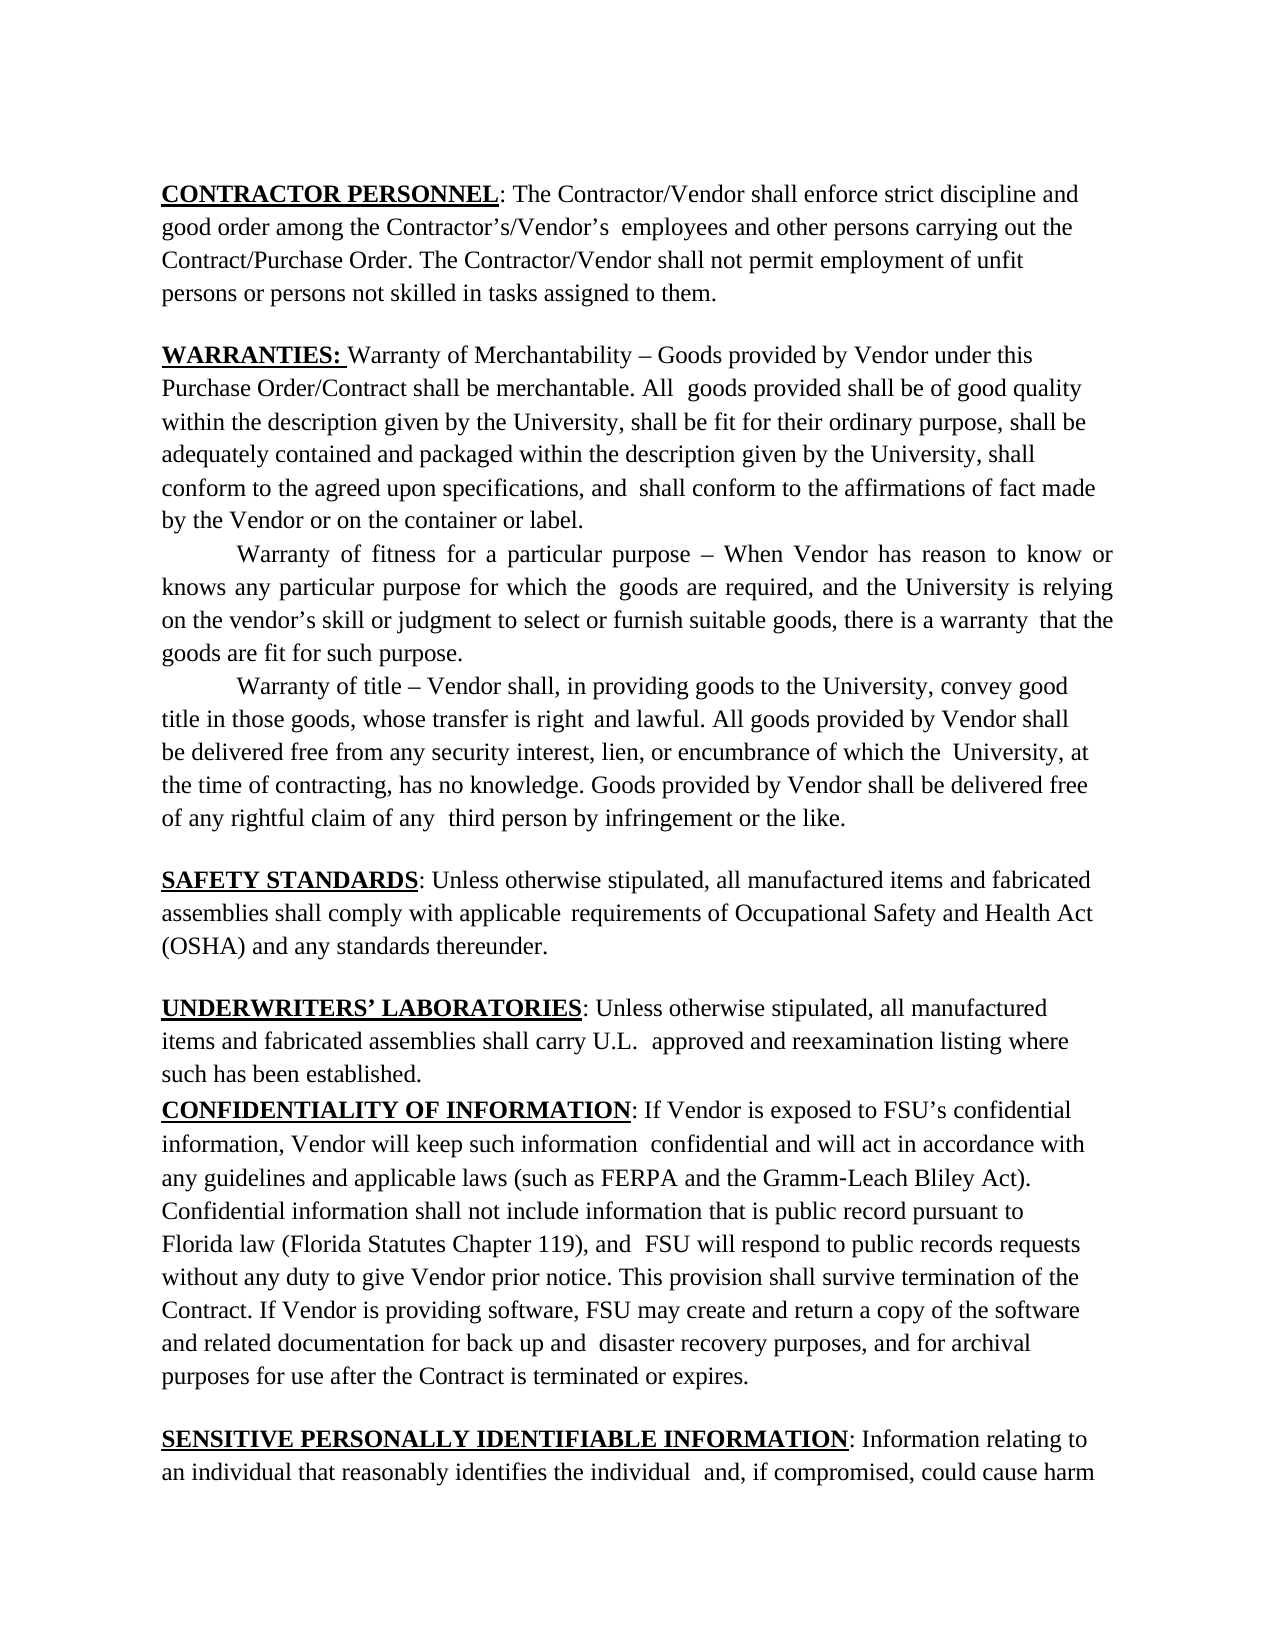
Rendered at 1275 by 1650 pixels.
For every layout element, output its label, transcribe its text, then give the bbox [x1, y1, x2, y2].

text Warranty of fitness for a particular purpose – When Vendor has reason to know or knows any particular purpose for which the goods are required, and the University is relying on the vendor’s skill or judgment to select or furnish suitable goods, there is a warranty that the goods are fit for such purpose. [161, 539, 1113, 666]
text UNDERWRITERS’ LABORATORIES: Unless otherwise stipulated, all manufactured items and fabricated assemblies shall carry U.L. approved and reexamination listing where such has been established. [161, 993, 1096, 1088]
text WARRANTIES: Warranty of Merchantability – Goods provided by Vendor under this Purchase Order/Contract shall be merchantable. All goods provided shall be of good quality within the description given by the University, shall be fit for their ordinary purpose, shall be adequately contained and packaged within the description given by the University, shall conform to the agreed upon specifications, and shall conform to the affirmations of fact made by the Vendor or on the container or label. [161, 341, 1125, 534]
text SAFETY STANDARDS: Unless otherwise stipulated, all manufactured items and fabricated assemblies shall comply with applicable requirements of Occupational Safety and Health Act (OSHA) and any standards thereunder. [161, 865, 1096, 960]
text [161, 1424, 1099, 1486]
text CONTRACTOR PERSONNEL: The Contractor/Vendor shall enforce strict discipline and good order among the Contractor’s/Vendor’s employees and other persons carrying out the Contract/Purchase Order. The Contractor/Vendor shall not permit employment of unfit persons or persons not skilled in tasks assigned to them. [161, 179, 1098, 307]
text Warranty of title – Vendor shall, in providing goods to the University, convey good title in those goods, whose transfer is right and lawful. All goods provided by Vendor shall be delivered free from any security interest, lien, or encumbrance of which the University, at the time of contracting, has no knowledge. Goods provided by Vendor shall be delivered free of any rightful claim of any third person by infringement or the like. [161, 671, 1096, 832]
text CONFIDENTIALITY OF INFORMATION: If Vendor is exposed to FSU’s confidential information, Vendor will keep such information confidential and will act in accordance with any guidelines and applicable laws (such as FERPA and the Gramm‐Leach Bliley Act). Confidential information shall not include information that is public record pursuant to Florida law (Florida Statutes Chapter 119), and FSU will respond to public records requests without any duty to give Vendor prior notice. This provision shall survive termination of the Contract. If Vendor is providing software, FSU may create and return a copy of the software and related documentation for back up and disaster recovery purposes, and for archival purposes for use after the Contract is terminated or expires. [161, 1096, 1099, 1390]
